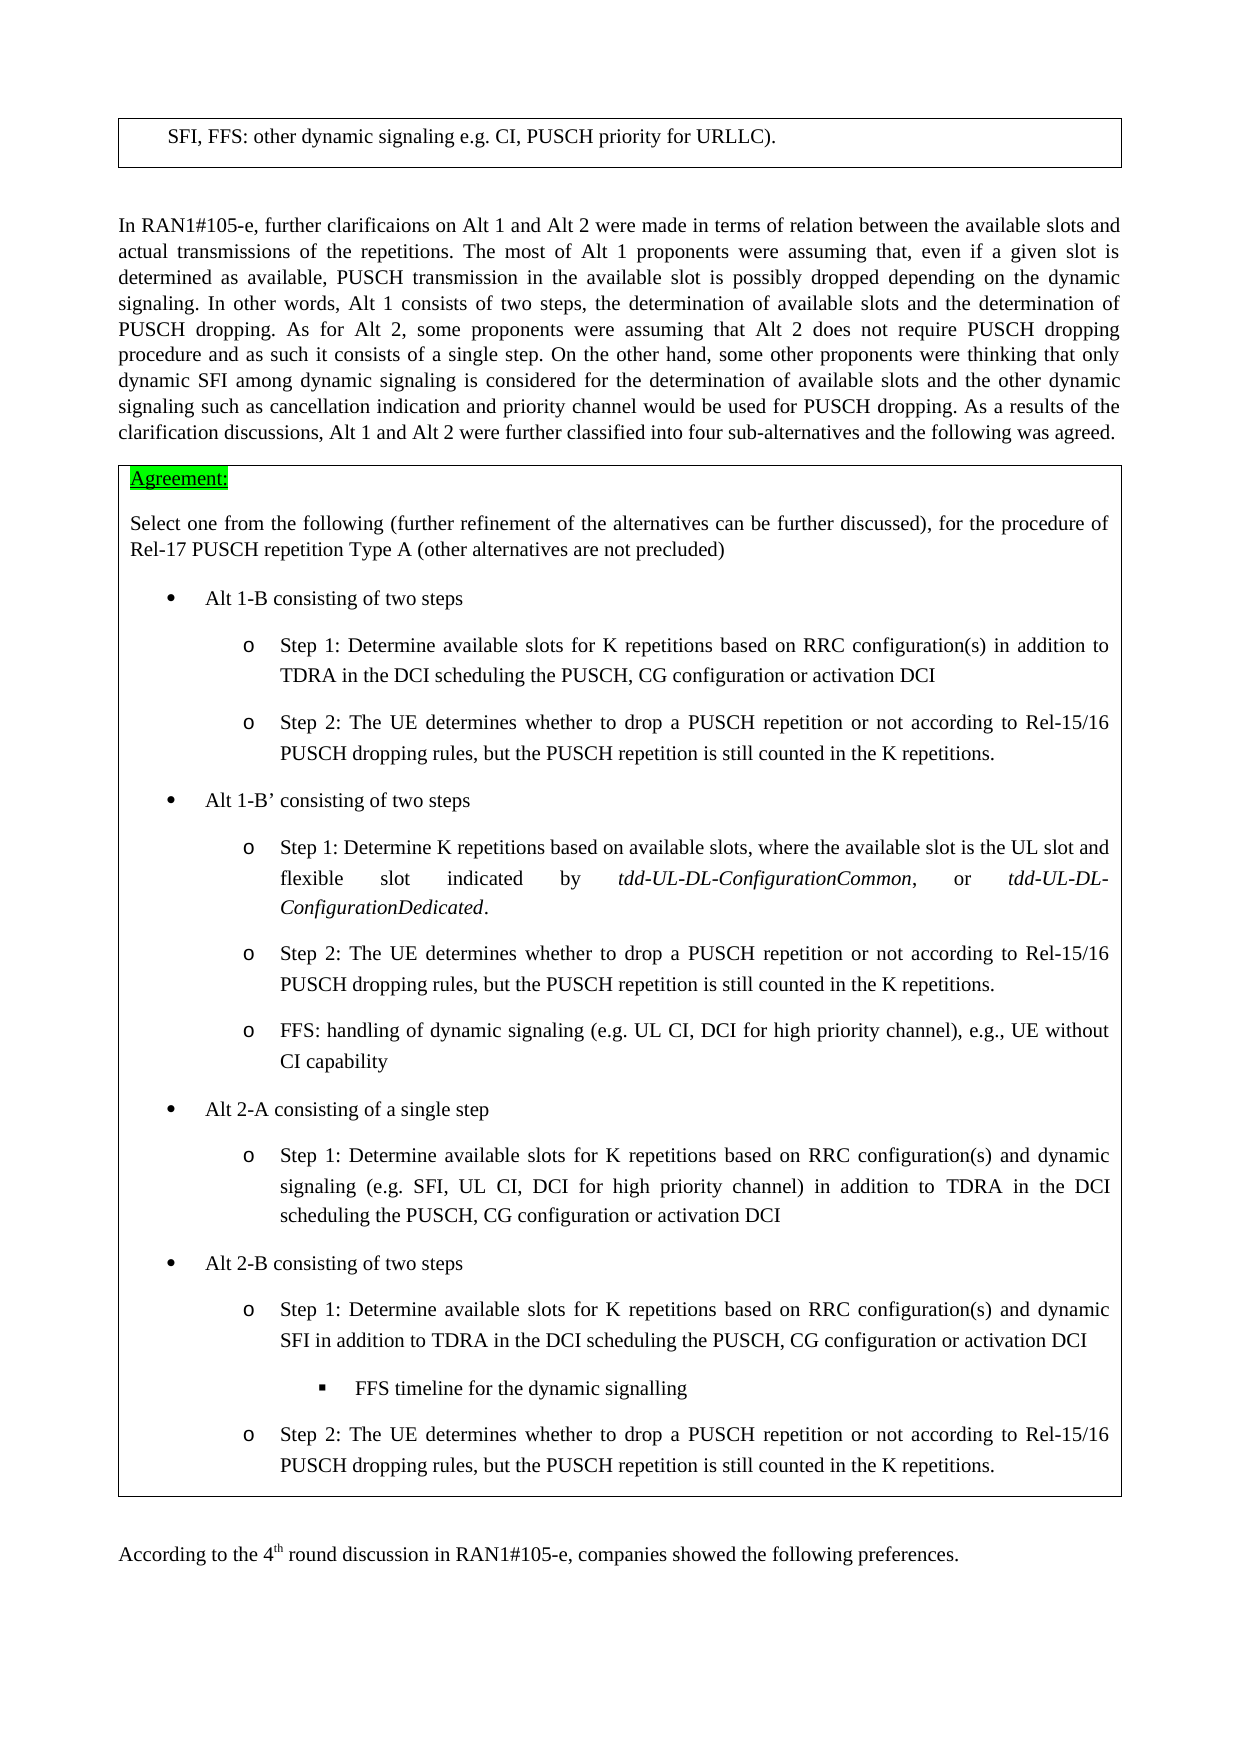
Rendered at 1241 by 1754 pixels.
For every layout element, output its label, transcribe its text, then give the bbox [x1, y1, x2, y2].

table_header Agreement: Select one from the following (further refinement of the alternatives can be further discussed), for the procedure of Rel-17 PUSCH repetition Type A (other alternatives are not precluded) Alt 1-B consisting of two steps Step 1: Determine available slots for K repetitions based on RRC configuration(s) in addition to TDRA in the DCI scheduling the PUSCH, CG configuration or activation DCI Step 2: The UE determines whether to drop a PUSCH repetition or not according to Rel-15/16 PUSCH dropping rules, but the PUSCH repetition is still counted in the K repetitions. Alt 1-B’ consisting of two steps Step 1: Determine K repetitions based on available slots, where the available slot is the UL slot and flexible slot indicated by tdd-UL-DL-ConfigurationCommon, or tdd-UL-DL-ConfigurationDedicated. Step 2: The UE determines whether to drop a PUSCH repetition or not according to Rel-15/16 PUSCH dropping rules, but the PUSCH repetition is still counted in the K repetitions. FFS: handling of dynamic signaling (e.g. UL CI, DCI for high priority channel), e.g., UE without CI capability Alt 2-A consisting of a single step Step 1: Determine available slots for K repetitions based on RRC configuration(s) and dynamic signaling (e.g. SFI, UL CI, DCI for high priority channel) in addition to TDRA in the DCI scheduling the PUSCH, CG configuration or activation DCI Alt 2-B consisting of two steps Step 1: Determine available slots for K repetitions based on RRC configuration(s) and dynamic SFI in addition to TDRA in the DCI scheduling the PUSCH, CG configuration or activation DCI FFS timeline for the dynamic signalling Step 2: The UE determines whether to drop a PUSCH repetition or not according to Rel-15/16 PUSCH dropping rules, but the PUSCH repetition is still counted in the K repetitions. [119, 466, 1121, 1496]
text According to the 4th round discussion in RAN1#105-e, companies showed the following preferences. [118, 1542, 1122, 1566]
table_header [119, 119, 1121, 167]
text In RAN1#105-e, further clarificaions on Alt 1 and Alt 2 were made in terms of relation between the available slots and actual transmissions of the repetitions. The most of Alt 1 proponents were assuming that, even if a given slot is determined as available, PUSCH transmission in the available slot is possibly dropped depending on the dynamic signaling. In other words, Alt 1 consists of two steps, the determination of available slots and the determination of PUSCH dropping. As for Alt 2, some proponents were assuming that Alt 2 does not require PUSCH dropping procedure and as such it consists of a single step. On the other hand, some other proponents were thinking that only dynamic SFI among dynamic signaling is considered for the determination of available slots and the other dynamic signaling such as cancellation indication and priority channel would be used for PUSCH dropping. As a results of the clarification discussions, Alt 1 and Alt 2 were further classified into four sub-alternatives and the following was agreed. [118, 213, 1122, 444]
